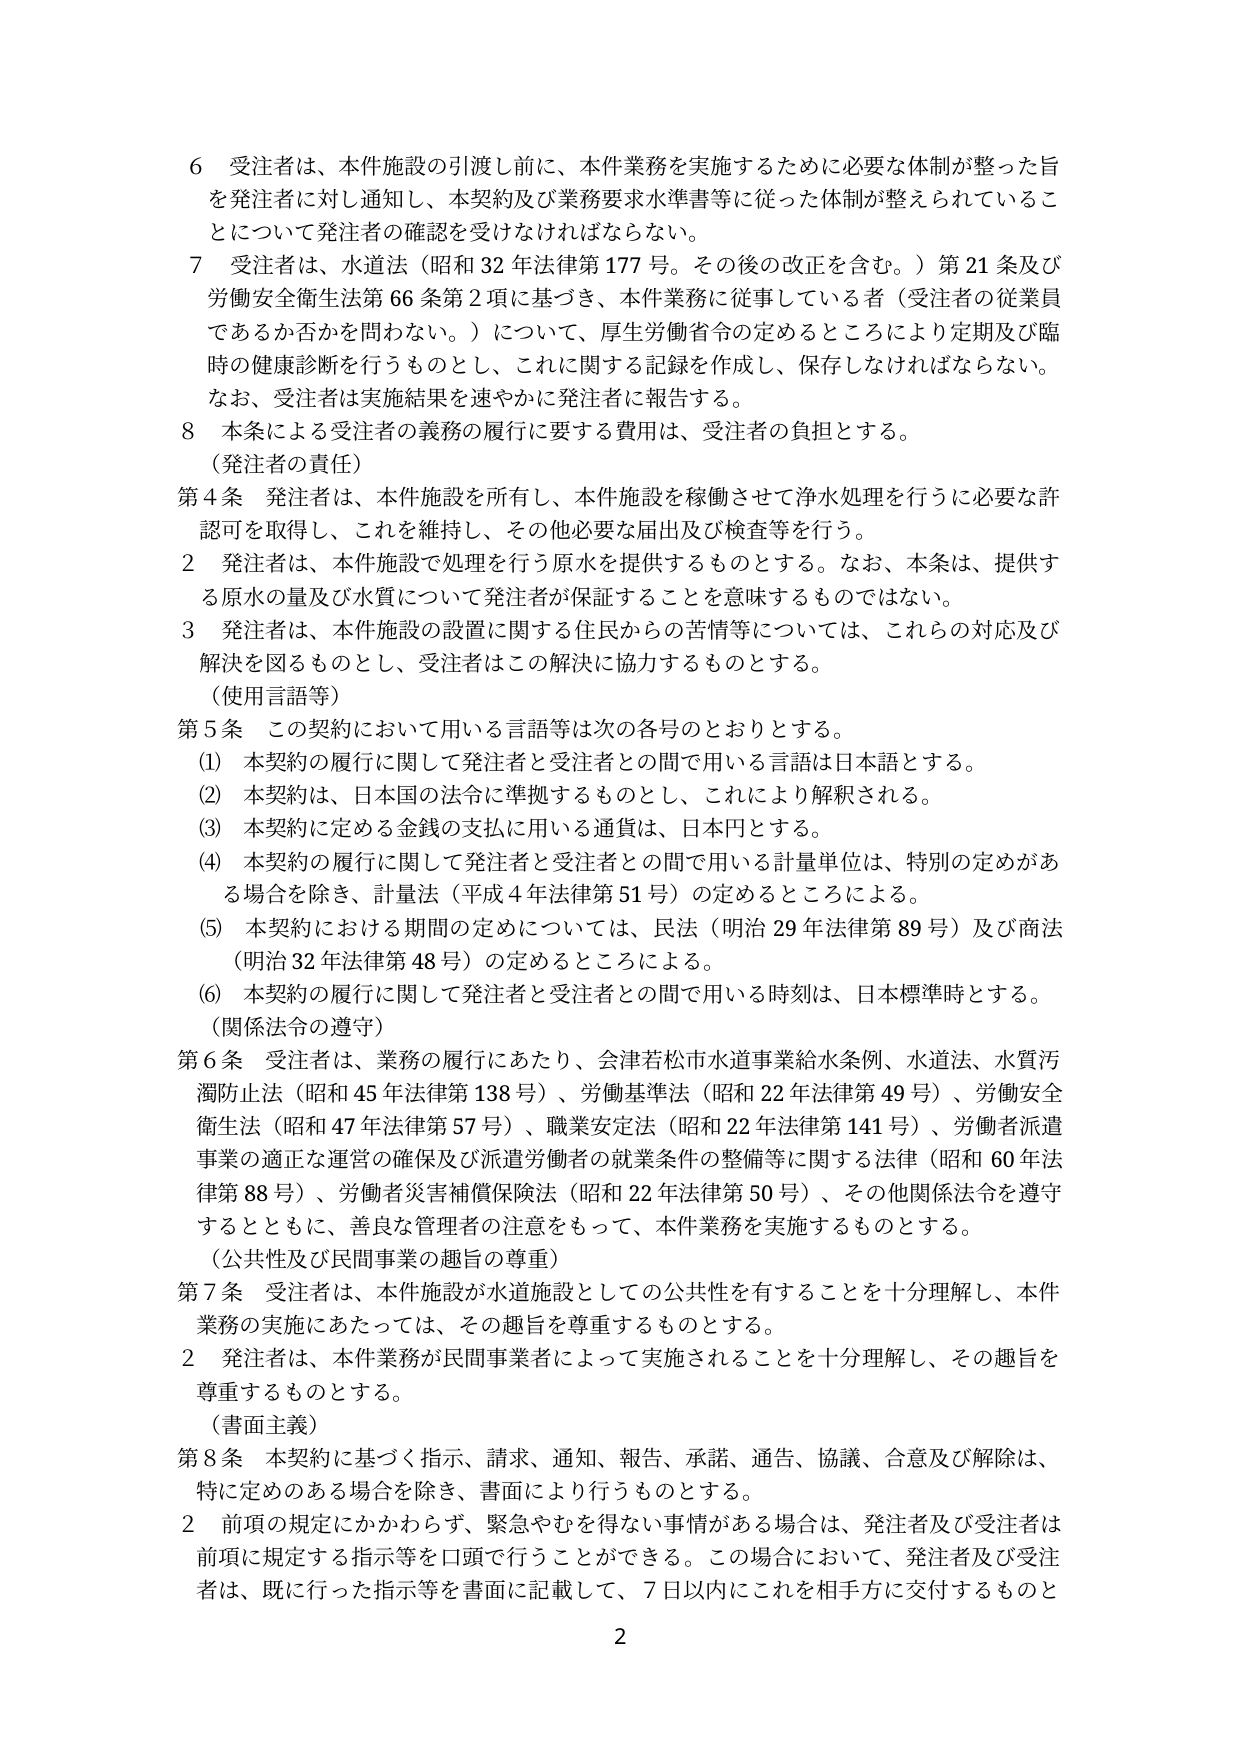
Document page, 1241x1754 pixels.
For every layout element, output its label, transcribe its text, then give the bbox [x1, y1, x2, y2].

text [177, 1506, 1063, 1606]
text ８ 本条による受注者の義務の履行に要する費用は、受注者の負担とする。 [177, 413, 1063, 446]
text （発注者の責任） [177, 446, 1063, 479]
text ⑶ 本契約に定める金銭の支払に用いる通貨は、日本円とする。 [177, 811, 1063, 844]
text （関係法令の遵守） [177, 1009, 1063, 1043]
text ７ 受注者は、水道法（昭和32 年法律第177 号。その後の改正を含む。）第21 条及び労働安全衛生法第66 条第２項に基づき、本件業務に従事している者（受注者の従業員であるか否かを問わない。）について、厚生労働省令の定めるところにより定期及び臨時の健康診断を行うものとし、これに関する記録を作成し、保存しなければならない。なお、受注者は実施結果を速やかに発注者に報告する。 [186, 248, 1063, 413]
text ２ 発注者は、本件業務が民間事業者によって実施されることを十分理解し、その趣旨を尊重するものとする。 [177, 1341, 1063, 1407]
text ３ 発注者は、本件施設の設置に関する住民からの苦情等については、これらの対応及び解決を図るものとし、受注者はこの解決に協力するものとする。 [177, 612, 1063, 678]
text 第６条 受注者は、業務の履行にあたり、会津若松市水道事業給水条例、水道法、水質汚濁防止法（昭和45年法律第138号）、労働基準法（昭和22年法律第49号）、労働安全衛生法（昭和47年法律第57号）、職業安定法（昭和22年法律第141号）、労働者派遣事業の適正な運営の確保及び派遣労働者の就業条件の整備等に関する法律（昭和60年法律第88号）、労働者災害補償保険法（昭和22年法律第50号）、その他関係法令を遵守するとともに、善良な管理者の注意をもって、本件業務を実施するものとする。 [177, 1043, 1063, 1241]
text （書面主義） [177, 1407, 1063, 1440]
text ⑸ 本契約における期間の定めについては、民法（明治29年法律第89号）及び商法（明治32年法律第48号）の定めるところによる。 [177, 910, 1063, 976]
text 第５条 この契約において用いる言語等は次の各号のとおりとする。 [177, 711, 1063, 744]
text ⑹ 本契約の履行に関して発注者と受注者との間で用いる時刻は、日本標準時とする。 [177, 976, 1063, 1009]
text 第４条 発注者は、本件施設を所有し、本件施設を稼働させて浄水処理を行うに必要な許認可を取得し、これを維持し、その他必要な届出及び検査等を行う。 [177, 479, 1063, 546]
text ２ 発注者は、本件施設で処理を行う原水を提供するものとする。なお、本条は、提供する原水の量及び水質について発注者が保証することを意味するものではない。 [177, 546, 1063, 612]
text ⑵ 本契約は、日本国の法令に準拠するものとし、これにより解釈される。 [177, 778, 1063, 811]
text （公共性及び民間事業の趣旨の尊重） [177, 1241, 1063, 1274]
text 第７条 受注者は、本件施設が水道施設としての公共性を有することを十分理解し、本件業務の実施にあたっては、その趣旨を尊重するものとする。 [177, 1274, 1063, 1341]
text （使用言語等） [177, 678, 1063, 711]
text 第８条 本契約に基づく指示、請求、通知、報告、承諾、通告、協議、合意及び解除は、特に定めのある場合を除き、書面により行うものとする。 [177, 1440, 1063, 1506]
text ６ 受注者は、本件施設の引渡し前に、本件業務を実施するために必要な体制が整った旨を発注者に対し通知し、本契約及び業務要求水準書等に従った体制が整えられていることについて発注者の確認を受けなければならない。 [186, 148, 1063, 248]
text ⑷ 本契約の履行に関して発注者と受注者との間で用いる計量単位は、特別の定めがある場合を除き、計量法（平成４年法律第51号）の定めるところによる。 [177, 844, 1063, 910]
text ⑴ 本契約の履行に関して発注者と受注者との間で用いる言語は日本語とする。 [177, 744, 1063, 778]
